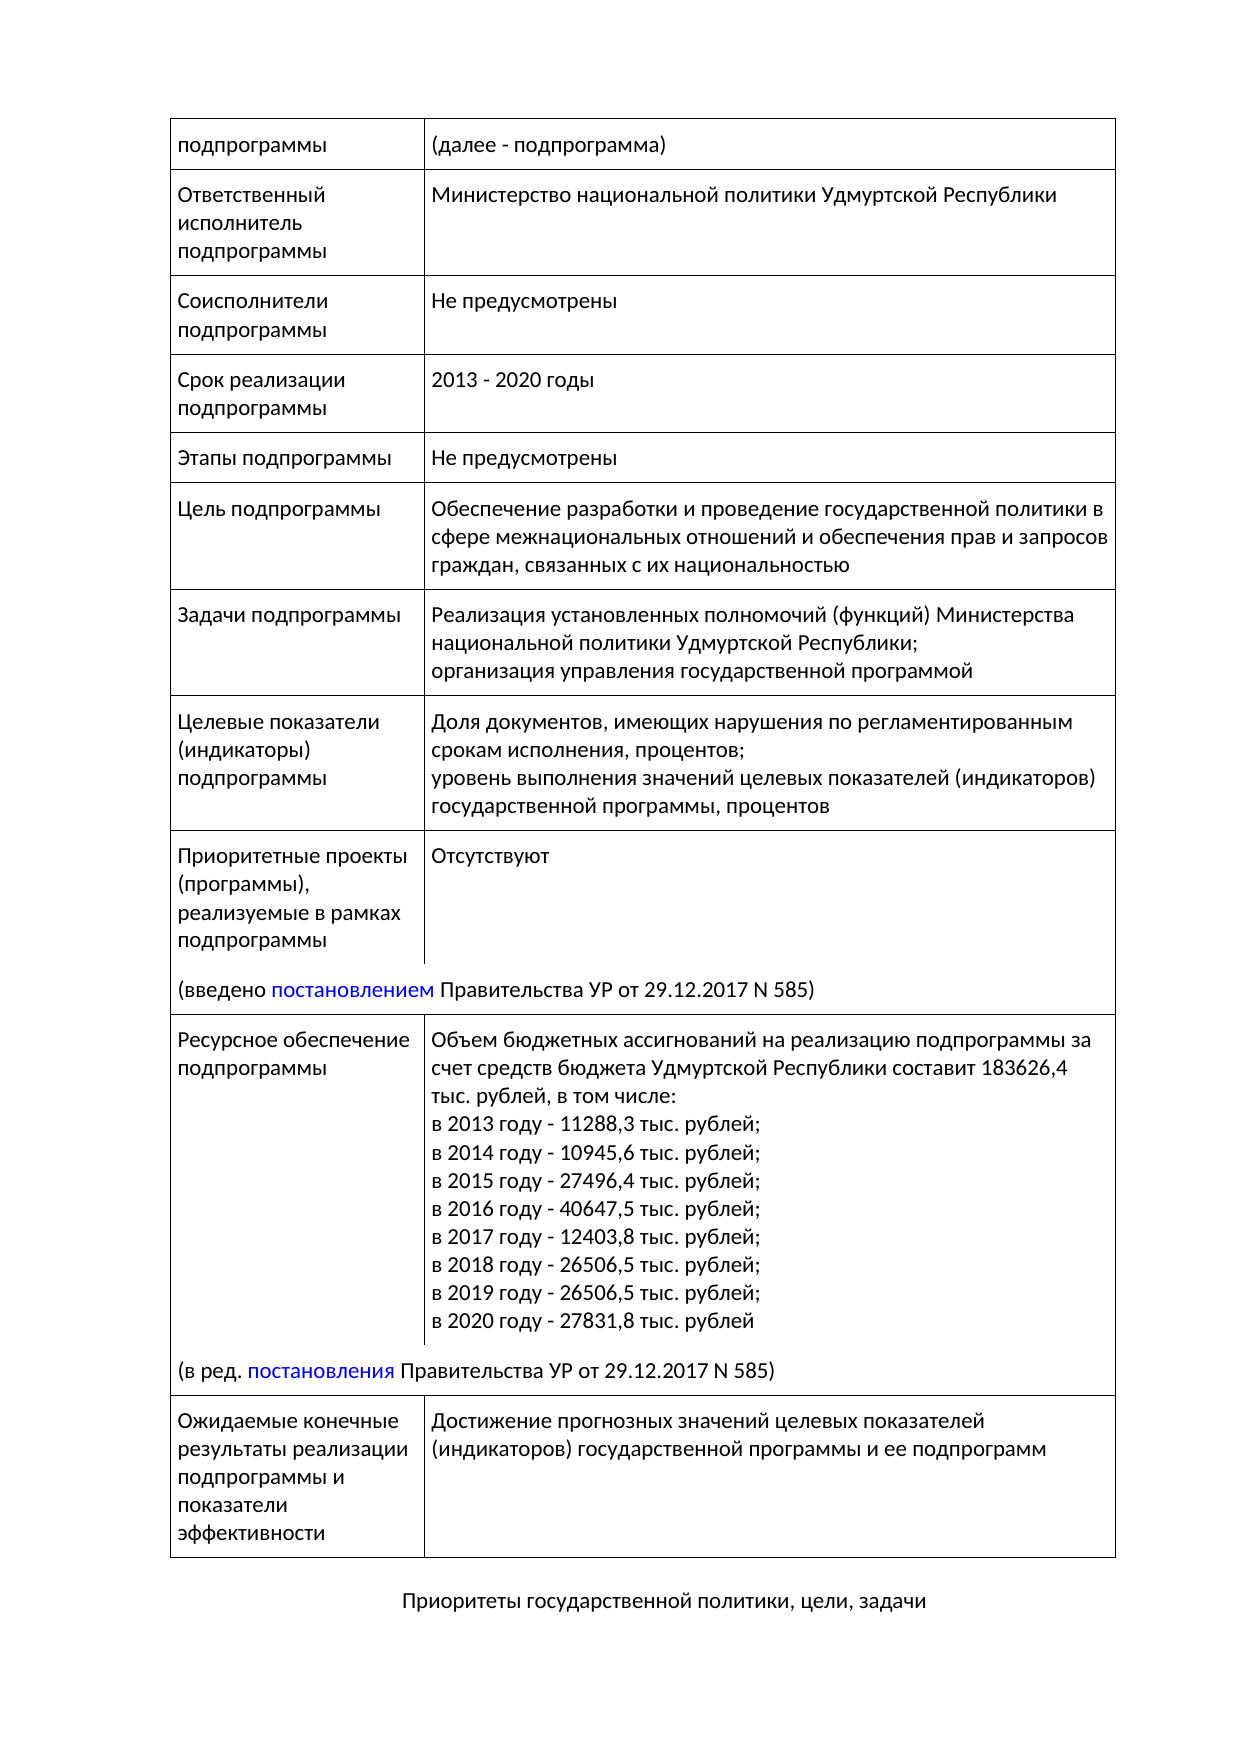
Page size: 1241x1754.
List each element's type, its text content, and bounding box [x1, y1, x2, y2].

table_cell Отсутствуют [425, 831, 1115, 964]
table_cell Целевые показатели (индикаторы) подпрограммы [171, 696, 424, 830]
table_cell Ожидаемые конечные результаты реализации подпрограммы и показатели эффективности [171, 1396, 424, 1557]
table_cell Этапы подпрограммы [171, 433, 424, 482]
table_cell Не предусмотрены [425, 433, 1115, 482]
table_cell Задачи подпрограммы [171, 590, 424, 695]
table_cell Обеспечение разработки и проведение государственной политики в сфере межнациональных отношений и обеспечения прав и запросов граждан, связанных с их национальностью [425, 483, 1115, 589]
table_cell Ресурсное обеспечение подпрограммы [171, 1015, 424, 1345]
table_cell Приоритетные проекты (программы), реализуемые в рамках подпрограммы [171, 831, 424, 964]
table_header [425, 119, 1115, 168]
table_cell (введено постановлением Правительства УР от 29.12.2017 N 585) [171, 964, 1115, 1014]
table_cell Срок реализации подпрограммы [171, 355, 424, 432]
text Приоритеты государственной политики, цели, задачи [177, 1586, 1152, 1614]
table_cell 2013 - 2020 годы [425, 355, 1115, 432]
table_cell Объем бюджетных ассигнований на реализацию подпрограммы за счет средств бюджета Удмуртской Республики составит 183626,4 тыс. рублей, в том числе: в 2013 году - 11288,3 тыс. рублей; в 2014 году - 10945,6 тыс. рублей; в 2015 году - 27496,4 тыс. рублей; в 2016 году - 40647,5 тыс. рублей; в 2017 году - 12403,8 тыс. рублей; в 2018 году - 26506,5 тыс. рублей; в 2019 году - 26506,5 тыс. рублей; в 2020 году - 27831,8 тыс. рублей [425, 1015, 1115, 1345]
table_cell Цель подпрограммы [171, 483, 424, 589]
table_cell Реализация установленных полномочий (функций) Министерства национальной политики Удмуртской Республики; организация управления государственной программой [425, 590, 1115, 695]
table_cell (в ред. постановления Правительства УР от 29.12.2017 N 585) [171, 1345, 1115, 1394]
table_cell Ответственный исполнитель подпрограммы [171, 170, 424, 275]
table_cell Не предусмотрены [425, 276, 1115, 353]
table_cell Соисполнители подпрограммы [171, 276, 424, 353]
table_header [171, 119, 424, 168]
table_cell Достижение прогнозных значений целевых показателей (индикаторов) государственной программы и ее подпрограмм [425, 1396, 1115, 1557]
table_cell Министерство национальной политики Удмуртской Республики [425, 170, 1115, 275]
table_cell Доля документов, имеющих нарушения по регламентированным срокам исполнения, процентов; уровень выполнения значений целевых показателей (индикаторов) государственной программы, процентов [425, 696, 1115, 830]
